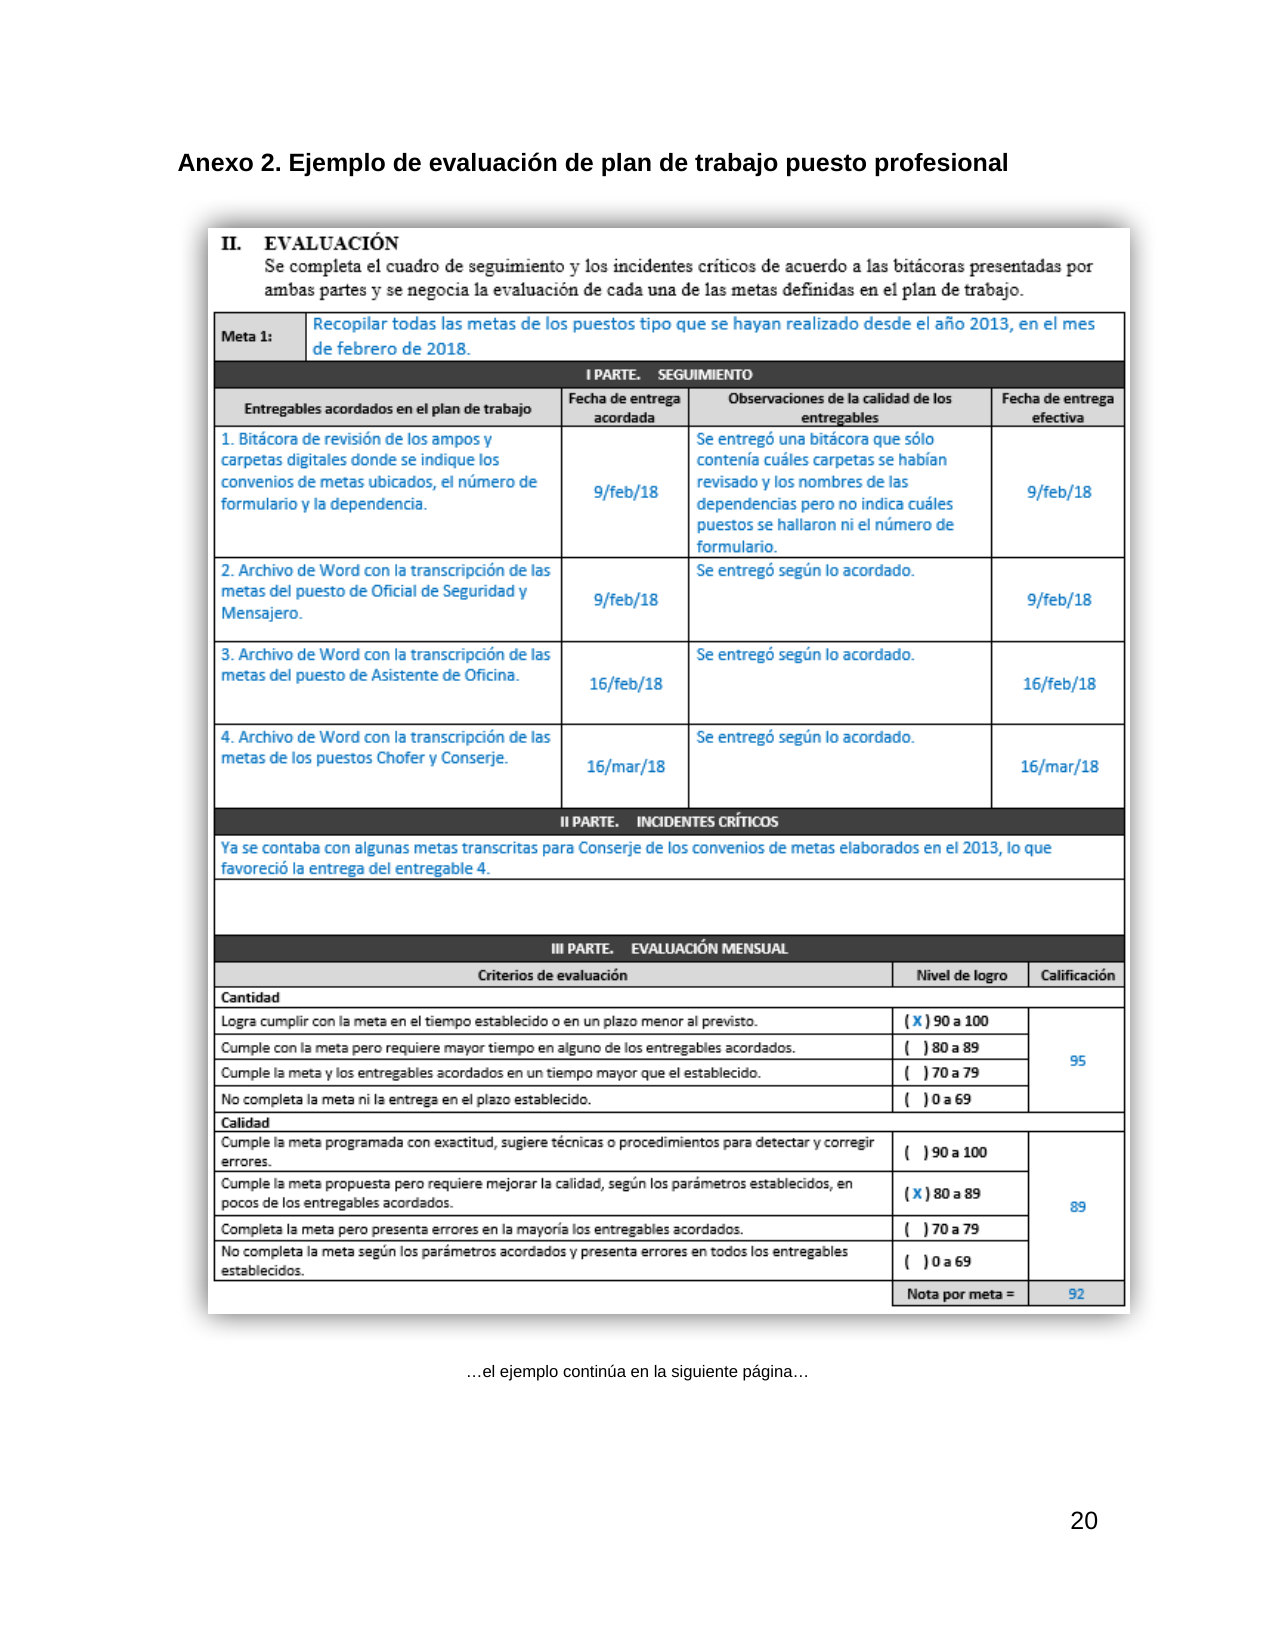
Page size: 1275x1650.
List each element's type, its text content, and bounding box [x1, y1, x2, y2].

subtitle Anexo 2. Ejemplo de evaluación de plan de trabajo puesto profesional [177, 148, 1098, 176]
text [177, 1361, 1098, 1381]
picture [208, 228, 1130, 1314]
